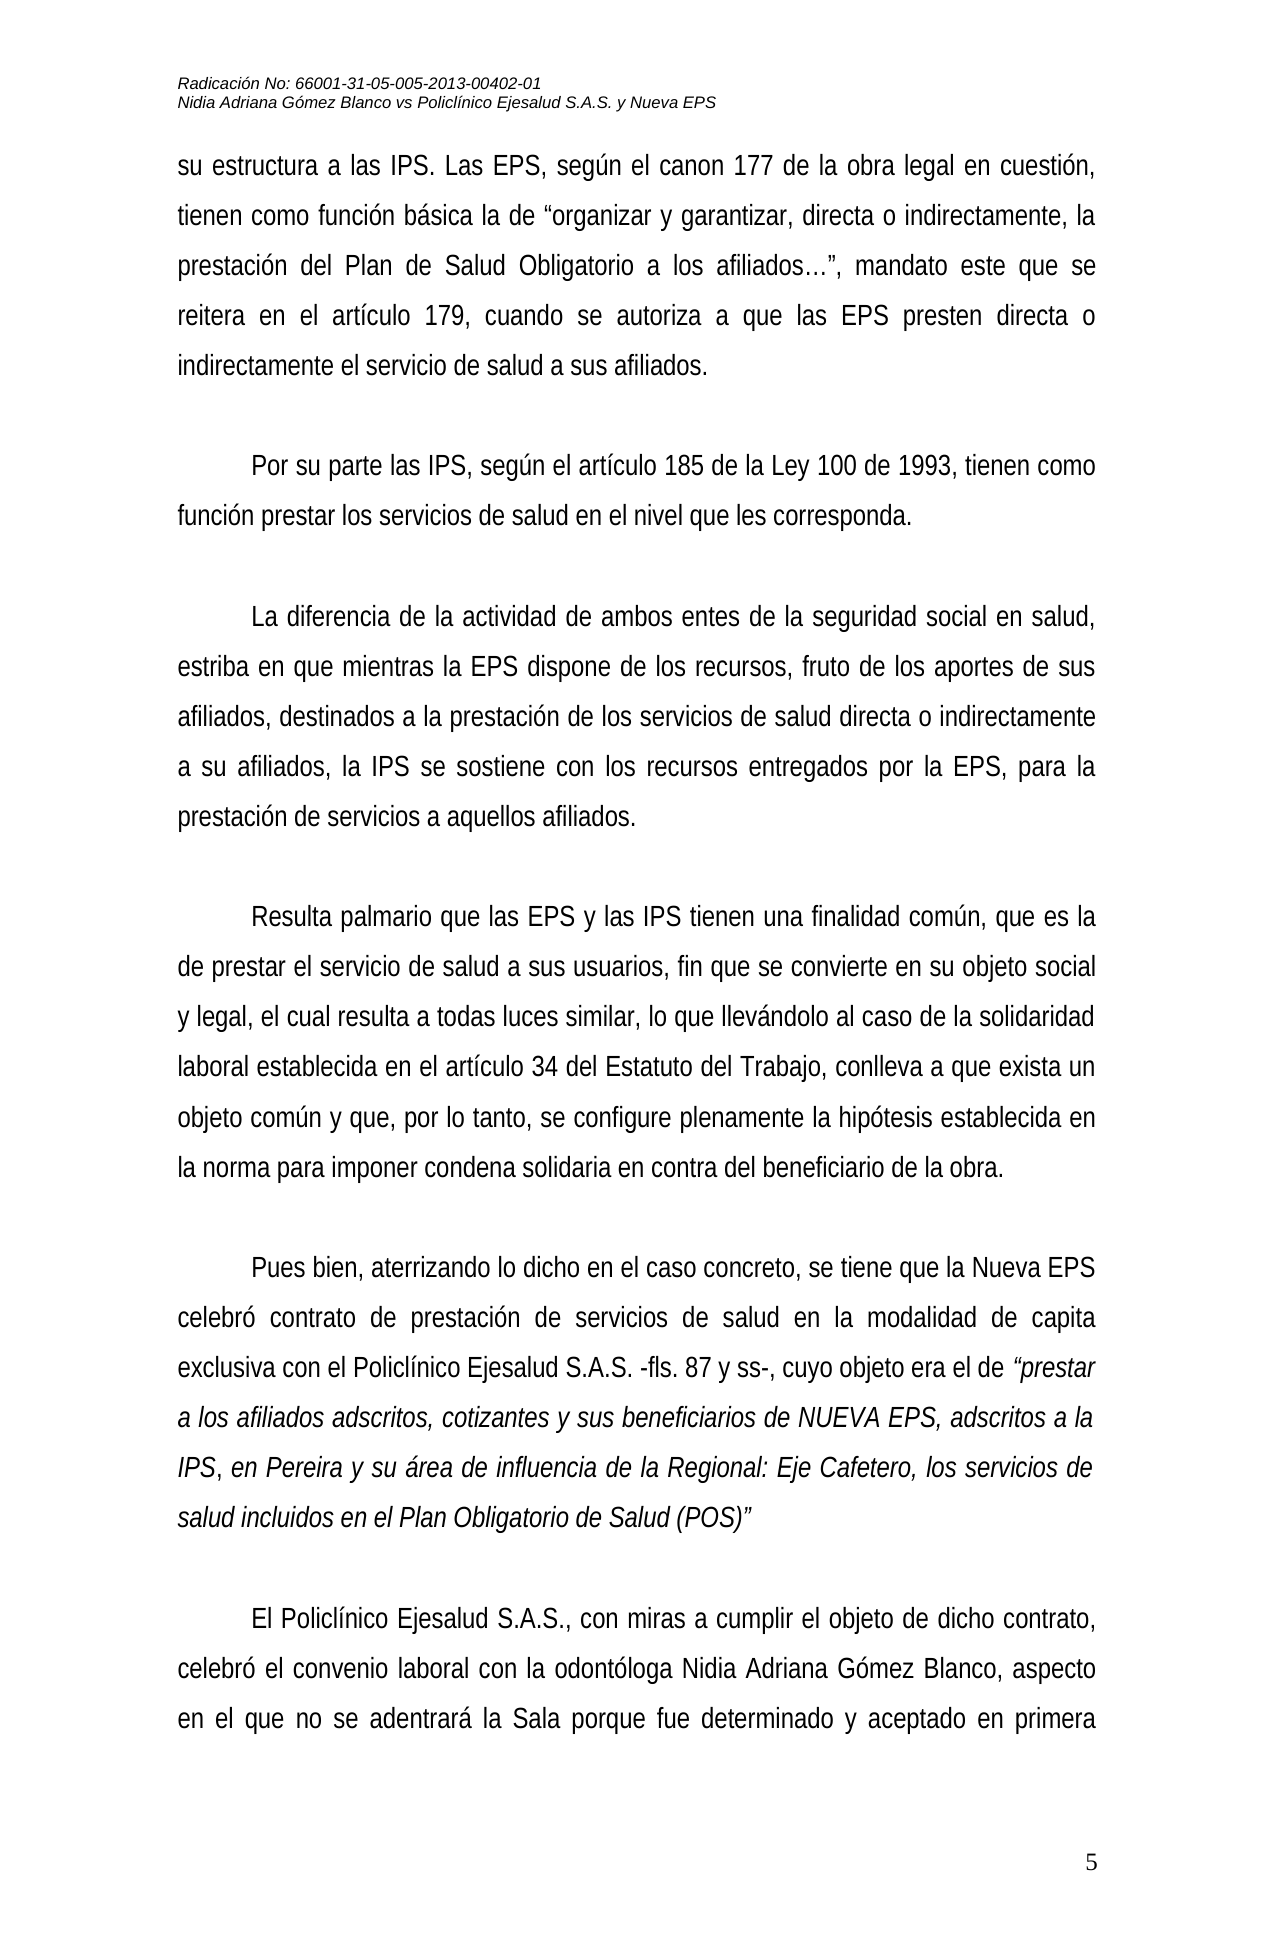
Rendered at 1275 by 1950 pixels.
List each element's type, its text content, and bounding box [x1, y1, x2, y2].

text Resulta palmario que las EPS y las IPS tienen una finalidad común, que es la de prestar el servicio de salud a sus usuarios, fin que se convierte en su objeto social y legal, el cual resulta a todas luces similar, lo que llevándolo al caso de la solidaridad laboral establecida en el artículo 34 del Estatuto del Trabajo, conlleva a que exista un objeto común y que, por lo tanto, se configure plenamente la hipótesis establecida en la norma para imponer condena solidaria en contra del beneficiario de la obra. [177, 899, 1098, 1183]
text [177, 148, 1098, 382]
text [177, 1601, 1098, 1734]
text La diferencia de la actividad de ambos entes de la seguridad social en salud, estriba en que mientras la EPS dispone de los recursos, fruto de los aportes de sus afiliados, destinados a la prestación de los servicios de salud directa o indirectamente a su afiliados, la IPS se sostiene con los recursos entregados por la EPS, para la prestación de servicios a aquellos afiliados. [177, 599, 1098, 832]
text Por su parte las IPS, según el artículo 185 de la Ley 100 de 1993, tienen como función prestar los servicios de salud en el nivel que les corresponda. [177, 448, 1098, 532]
text Pues bien, aterrizando lo dicho en el caso concreto, se tiene que la Nueva EPS celebró contrato de prestación de servicios de salud en la modalidad de capita exclusiva con el Policlínico Ejesalud S.A.S. -fls. 87 y ss-, cuyo objeto era el de “prestar a los afiliados adscritos, cotizantes y sus beneficiarios de NUEVA EPS, adscritos a la IPS, en Pereira y su área de influencia de la Regional: Eje Cafetero, los servicios de salud incluidos en el Plan Obligatorio de Salud (POS)” [177, 1250, 1098, 1534]
